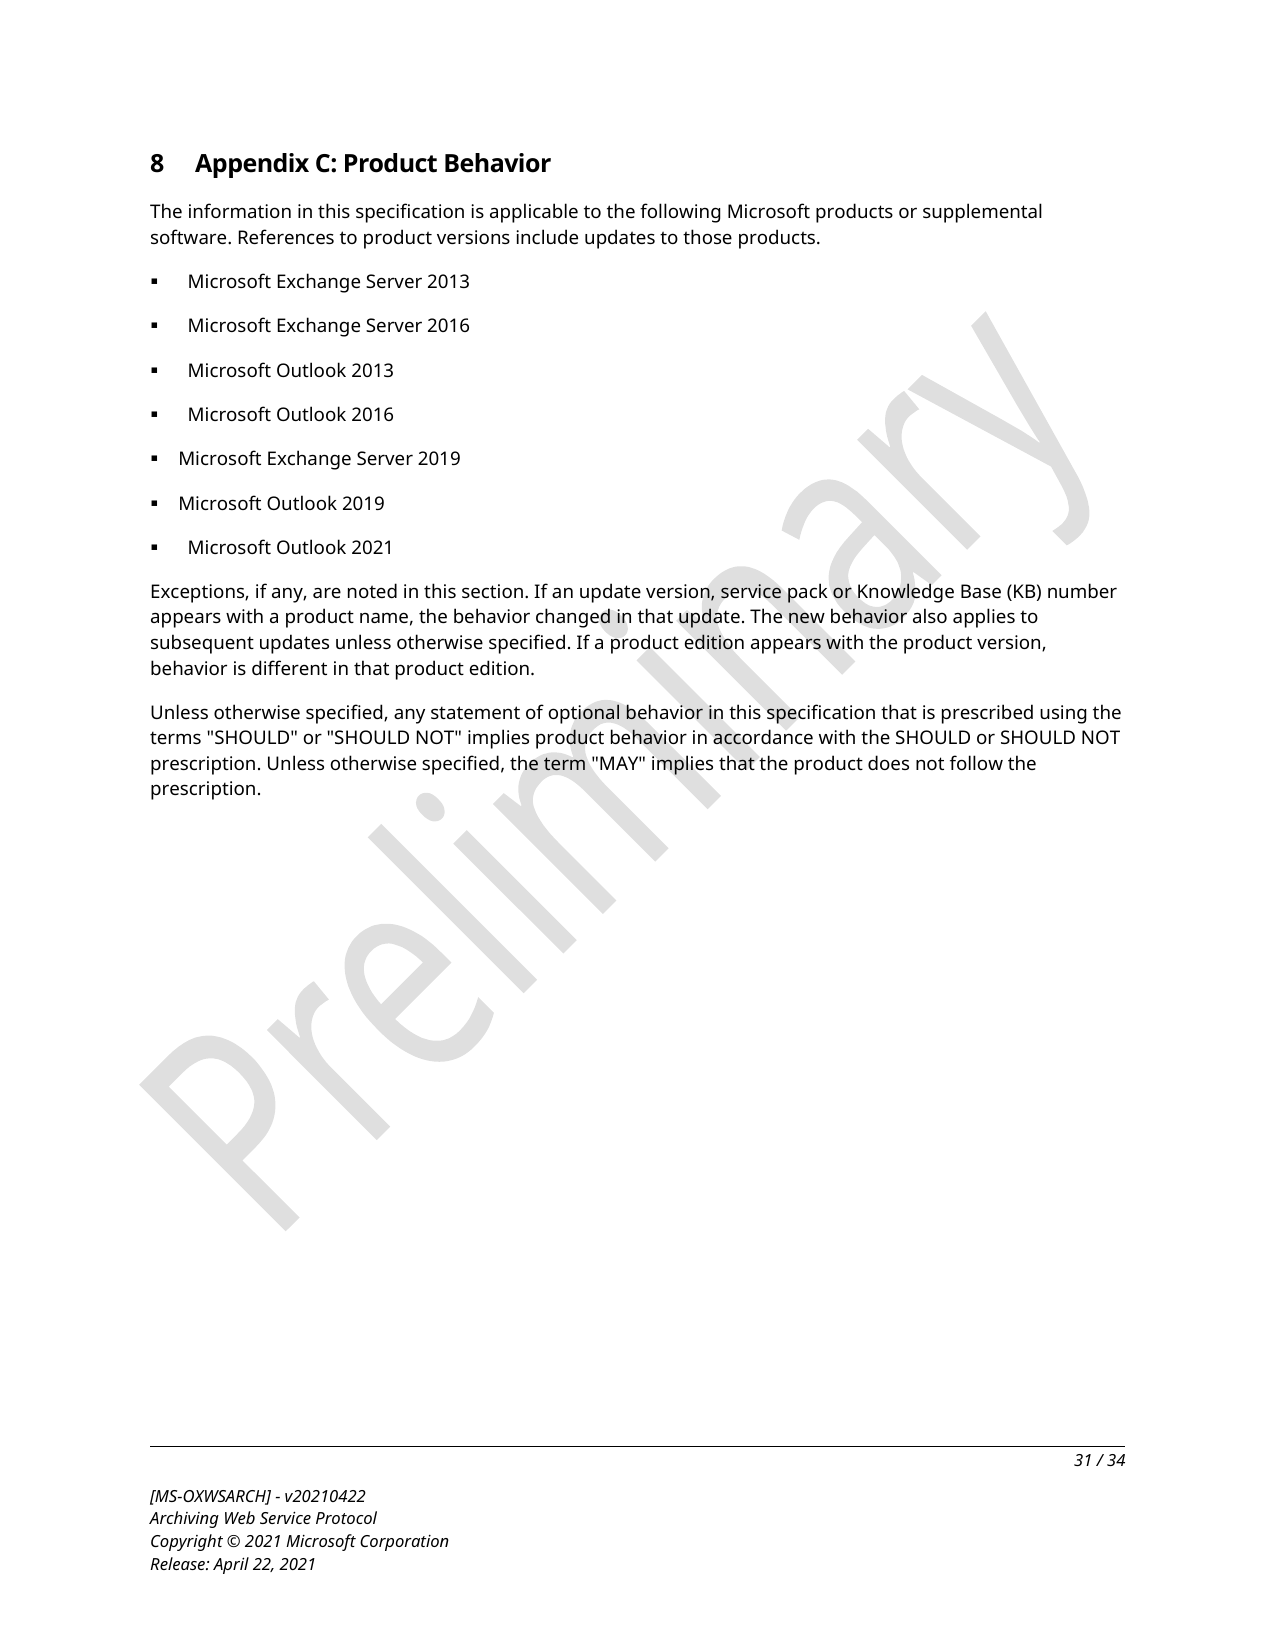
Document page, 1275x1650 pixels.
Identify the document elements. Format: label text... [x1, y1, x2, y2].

list Microsoft Exchange Server 2016 [150, 313, 1125, 338]
list Microsoft Outlook 2021 [150, 534, 1125, 559]
list Microsoft Exchange Server 2013 [150, 268, 1125, 294]
text The information in this specification is applicable to the following Microsoft products or supplemental software. References to product versions include updates to those products. [150, 199, 1125, 250]
subtitle Appendix C: Product Behavior [150, 146, 1125, 180]
list Microsoft Exchange Server 2019 [150, 446, 1125, 471]
list Microsoft Outlook 2016 [150, 401, 1125, 427]
text Exceptions, if any, are noted in this section. If an update version, service pack or Knowledge Base (KB) number appears with a product name, the behavior changed in that update. The new behavior also applies to subsequent updates unless otherwise specified. If a product edition appears with the product version, behavior is different in that product edition. [150, 578, 1125, 680]
text Unless otherwise specified, any statement of optional behavior in this specification that is prescribed using the terms "SHOULD" or "SHOULD NOT" implies product behavior in accordance with the SHOULD or SHOULD NOT prescription. Unless otherwise specified, the term "MAY" implies that the product does not follow the prescription. [150, 699, 1125, 801]
list Microsoft Outlook 2019 [150, 490, 1125, 515]
list Microsoft Outlook 2013 [150, 357, 1125, 382]
